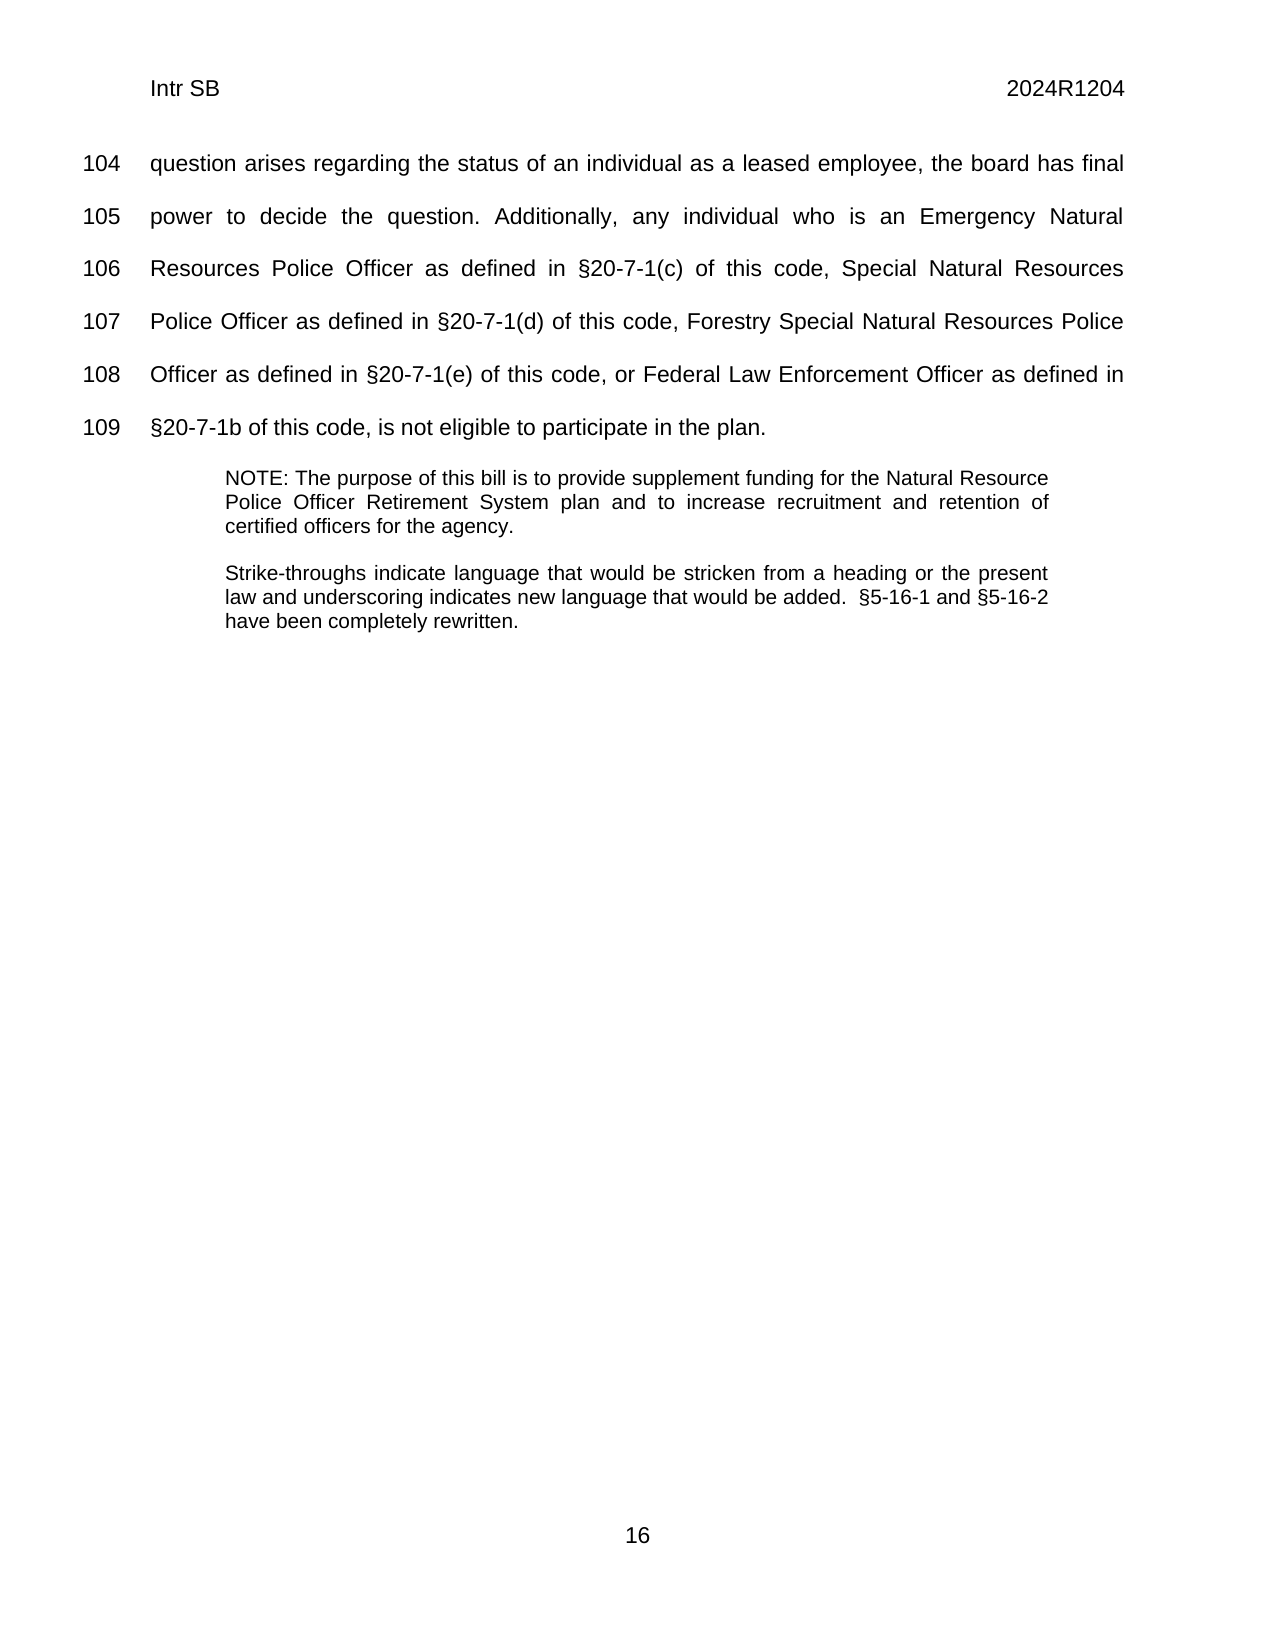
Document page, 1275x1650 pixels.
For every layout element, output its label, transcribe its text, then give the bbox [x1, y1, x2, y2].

text Strike-throughs indicate language that would be stricken from a heading or the present law and underscoring indicates new language that would be added. §5-16-1 and §5-16-2 have been completely rewritten. [225, 561, 1050, 633]
text NOTE: The purpose of this bill is to provide supplement funding for the Natural Resource Police Officer Retirement System plan and to increase recruitment and retention of certified officers for the agency. [225, 466, 1050, 538]
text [150, 150, 1125, 440]
